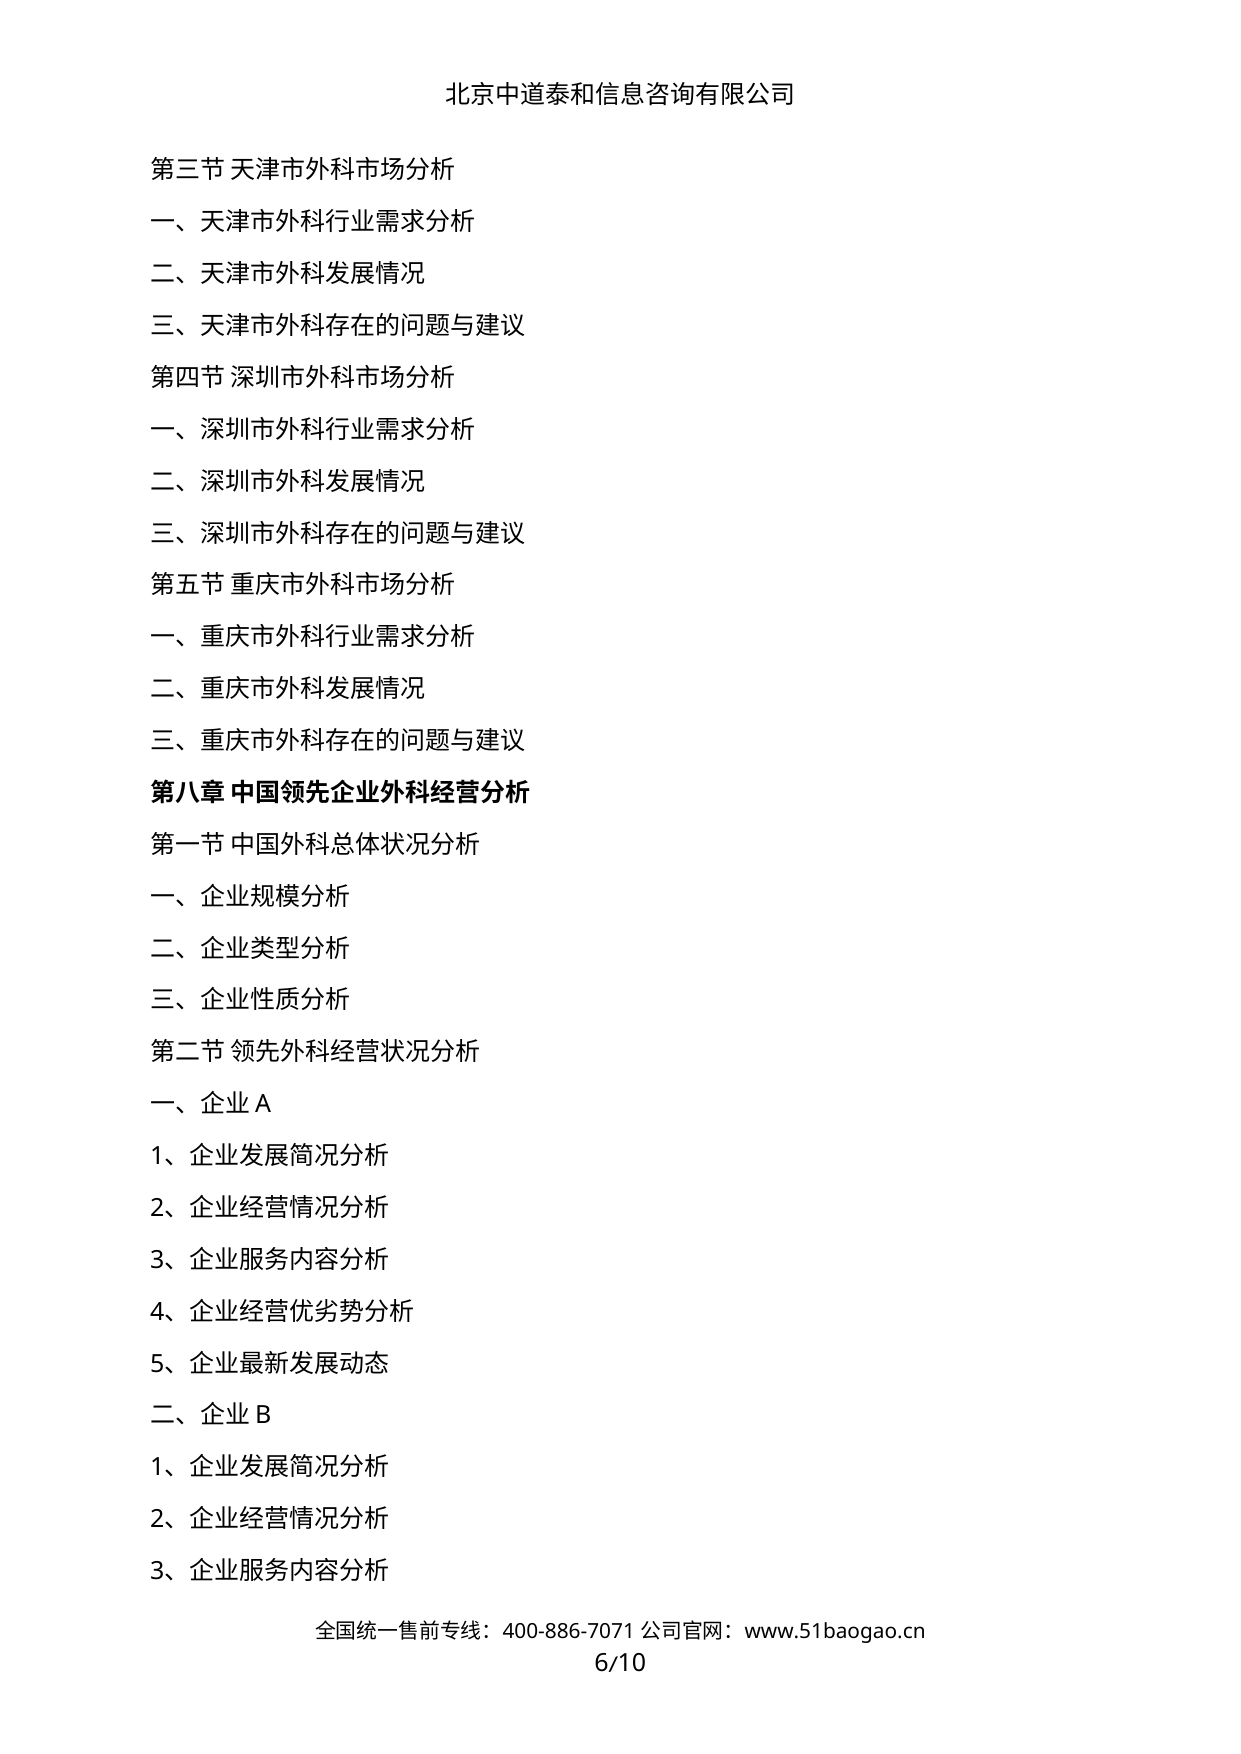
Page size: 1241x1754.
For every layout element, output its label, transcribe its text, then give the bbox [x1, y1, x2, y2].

text 一、深圳市外科行业需求分析 [150, 409, 1090, 446]
text 三、天津市外科存在的问题与建议 [150, 306, 1090, 342]
text 第五节 重庆市外科市场分析 [150, 565, 1090, 601]
text 三、企业性质分析 [150, 980, 1090, 1016]
text 二、企业B [150, 1395, 1090, 1431]
text 1、企业发展简况分析 [150, 1136, 1090, 1172]
text 第四节 深圳市外科市场分析 [150, 357, 1090, 394]
text 1、企业发展简况分析 [150, 1447, 1090, 1483]
text 二、企业类型分析 [150, 928, 1090, 964]
text 一、企业A [150, 1084, 1090, 1120]
text 一、天津市外科行业需求分析 [150, 202, 1090, 238]
text 3、企业服务内容分析 [150, 1239, 1090, 1276]
text 第八章 中国领先企业外科经营分析 [150, 772, 1090, 809]
text 4、企业经营优劣势分析 [150, 1291, 1090, 1327]
text 一、企业规模分析 [150, 876, 1090, 912]
text 一、重庆市外科行业需求分析 [150, 617, 1090, 653]
text 三、重庆市外科存在的问题与建议 [150, 721, 1090, 757]
text 2、企业经营情况分析 [150, 1499, 1090, 1535]
text 第三节 天津市外科市场分析 [150, 150, 1090, 186]
text 第二节 领先外科经营状况分析 [150, 1032, 1090, 1068]
text 三、深圳市外科存在的问题与建议 [150, 513, 1090, 549]
text 3、企业服务内容分析 [150, 1551, 1090, 1587]
text 二、重庆市外科发展情况 [150, 669, 1090, 705]
text 二、深圳市外科发展情况 [150, 461, 1090, 497]
text 5、企业最新发展动态 [150, 1343, 1090, 1379]
text 二、天津市外科发展情况 [150, 254, 1090, 290]
text 2、企业经营情况分析 [150, 1187, 1090, 1224]
text 第一节 中国外科总体状况分析 [150, 824, 1090, 861]
